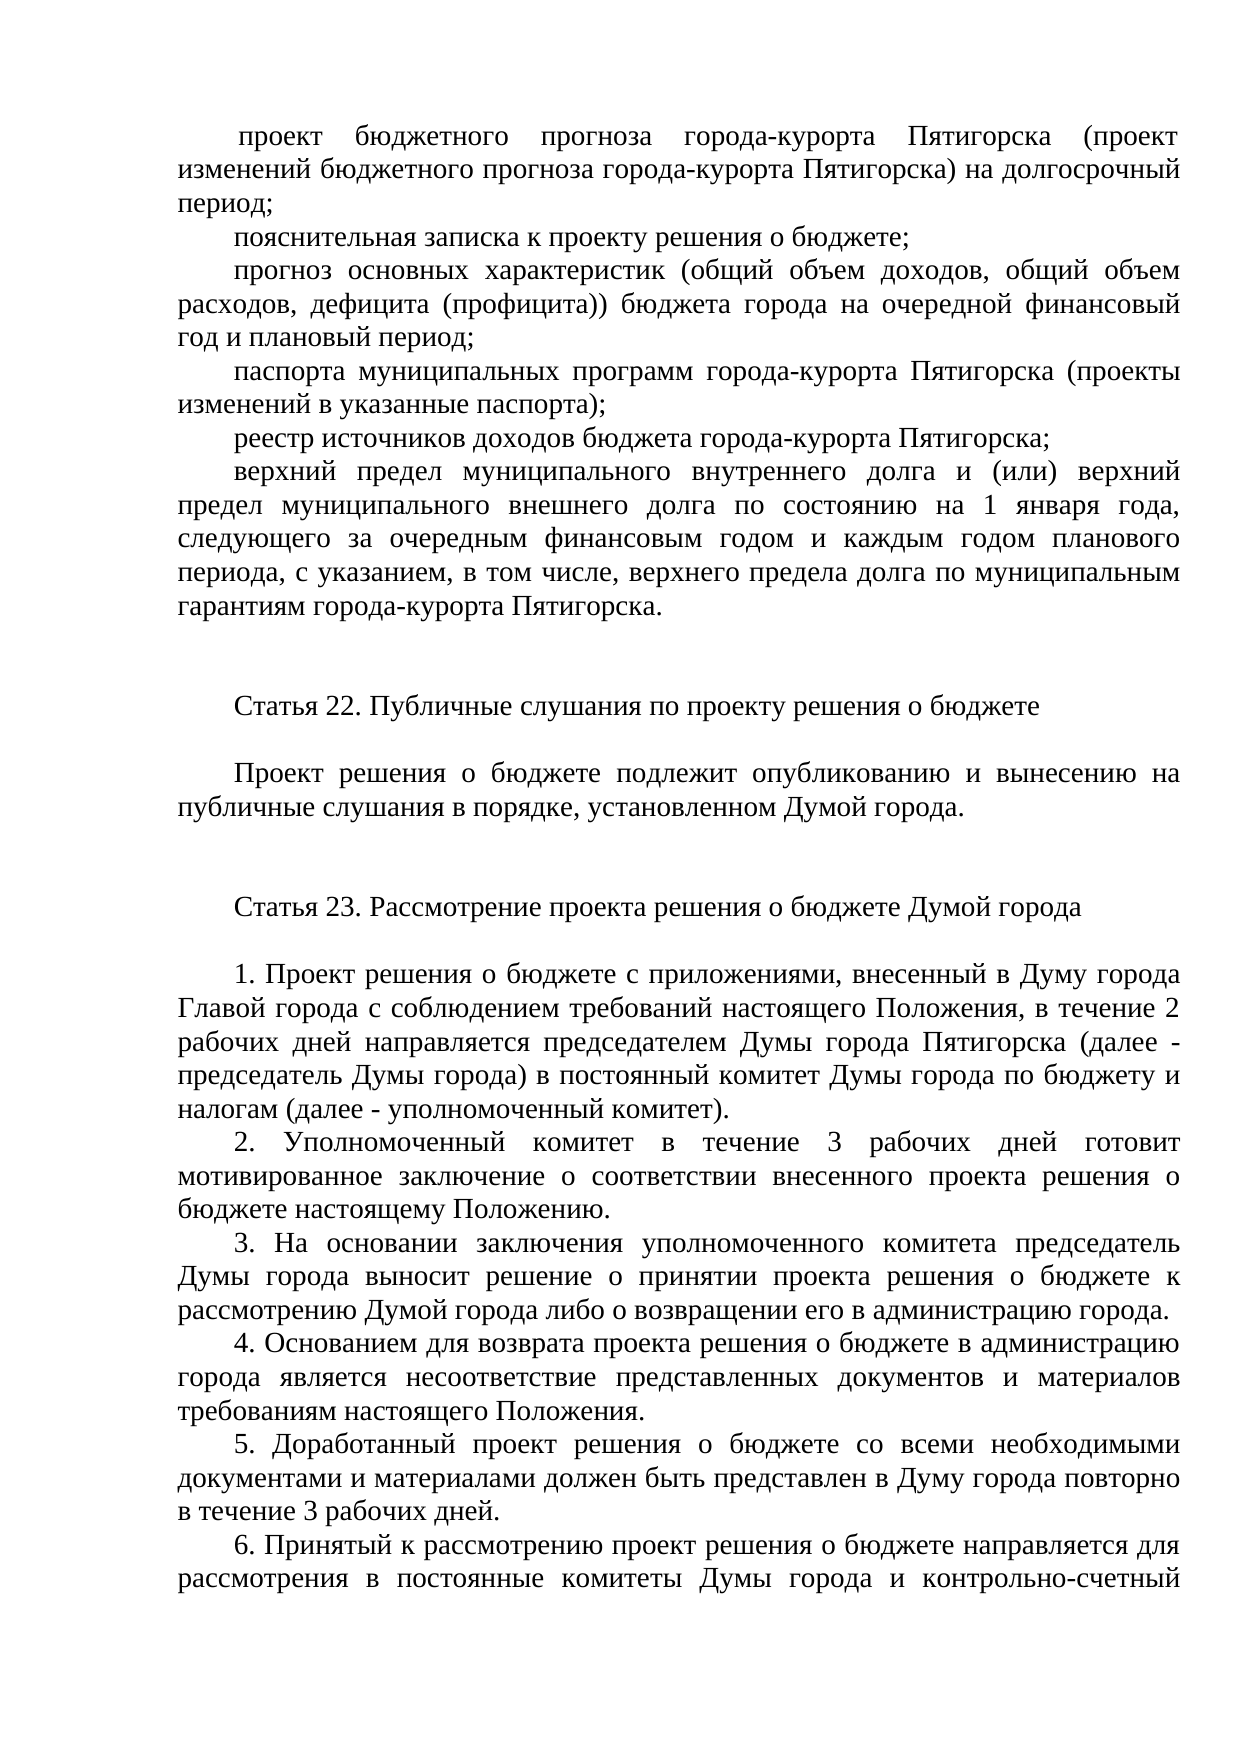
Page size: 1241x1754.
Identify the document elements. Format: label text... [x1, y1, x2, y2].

text паспорта муниципальных программ города-курорта Пятигорска (проекты изменений в указанные паспорта); [177, 353, 1181, 420]
text Статья 22. Публичные слушания по проекту решения о бюджете [177, 688, 1181, 722]
text 4. Основанием для возврата проекта решения о бюджете в администрацию города является несоответствие представленных документов и материалов требованиям настоящего Положения. [177, 1326, 1181, 1426]
text Статья 23. Рассмотрение проекта решения о бюджете Думой города [177, 889, 1181, 923]
text прогноз основных характеристик (общий объем доходов, общий объем расходов, дефицита (профицита)) бюджета города на очередной финансовый год и плановый период; [177, 252, 1181, 353]
text 5. Доработанный проект решения о бюджете со всеми необходимыми документами и материалами должен быть представлен в Думу города повторно в течение 3 рабочих дней. [177, 1426, 1181, 1527]
text верхний предел муниципального внутреннего долга и (или) верхний предел муниципального внешнего долга по состоянию на 1 января года, следующего за очередным финансовым годом и каждым годом планового периода, с указанием, в том числе, верхнего предела долга по муниципальным гарантиям города-курорта Пятигорска. [177, 453, 1181, 621]
text реестр источников доходов бюджета города-курорта Пятигорска; [177, 420, 1181, 453]
text 2. Уполномоченный комитет в течение 3 рабочих дней готовит мотивированное заключение о соответствии внесенного проекта решения о бюджете настоящему Положению. [177, 1124, 1181, 1225]
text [177, 1527, 1181, 1594]
text 3. На основании заключения уполномоченного комитета председатель Думы города выносит решение о принятии проекта решения о бюджете к рассмотрению Думой города либо о возвращении его в администрацию города. [177, 1225, 1181, 1326]
text Проект решения о бюджете подлежит опубликованию и вынесению на публичные слушания в порядке, установленном Думой города. [177, 755, 1181, 822]
text пояснительная записка к проекту решения о бюджете; [177, 219, 1181, 252]
text проект бюджетного прогноза города-курорта Пятигорска (проект изменений бюджетного прогноза города-курорта Пятигорска) на долгосрочный период; [177, 118, 1181, 219]
text 1. Проект решения о бюджете с приложениями, внесенный в Думу города Главой города с соблюдением требований настоящего Положения, в течение 2 рабочих дней направляется председателем Думы города Пятигорска (далее - председатель Думы города) в постоянный комитет Думы города по бюджету и налогам (далее - уполномоченный комитет). [177, 957, 1181, 1124]
